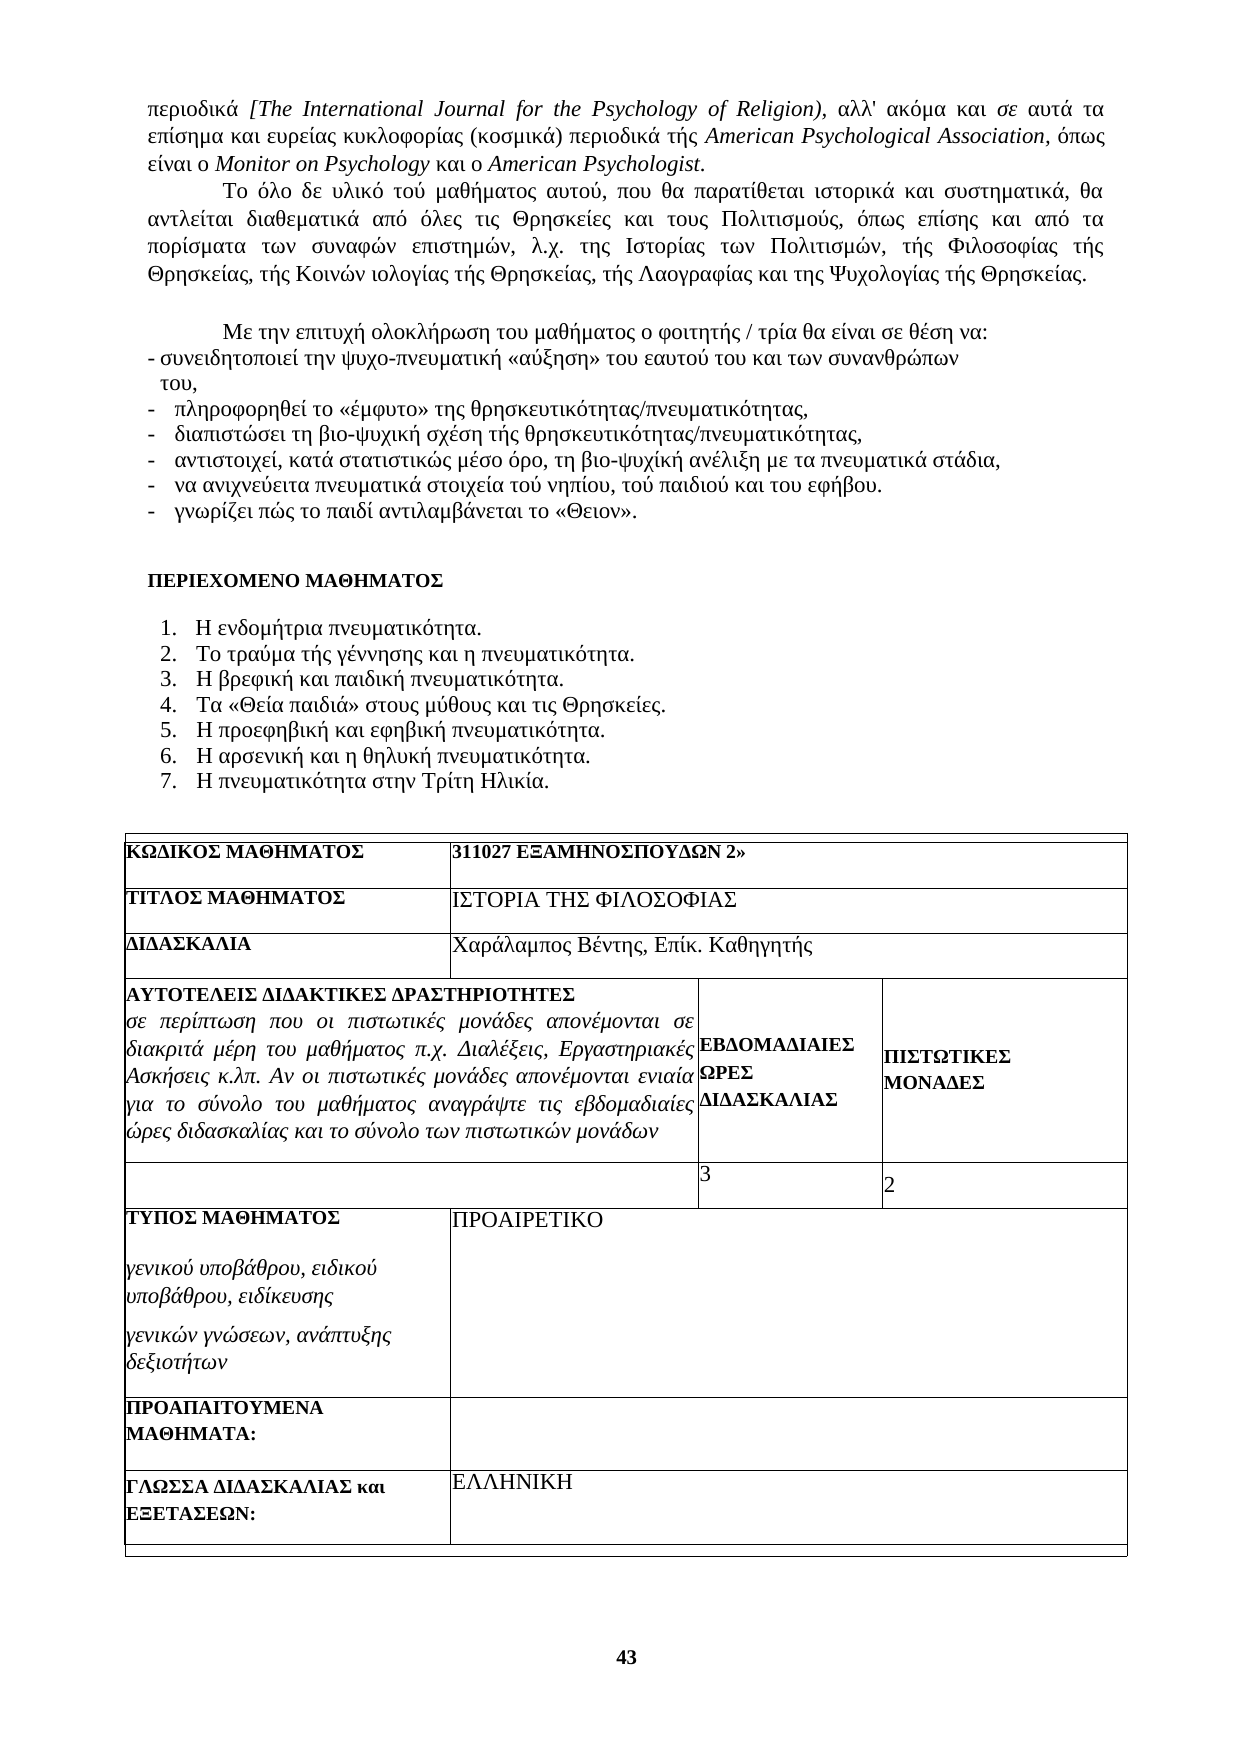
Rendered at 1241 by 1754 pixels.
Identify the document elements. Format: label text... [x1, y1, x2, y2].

table_header ΚΩΔΙΚΟΣ ΜΑΘΗΜΑΤΟΣ [126, 843, 450, 888]
table_cell ΠΙΣΤΩΤΙΚΕΣ ΜΟΝΑΔΕΣ [883, 979, 1127, 1162]
table_cell 3 [699, 1163, 882, 1208]
list Τα «Θεία παιδιά» στους μύθους και τις Θρησκείες. [160, 692, 1128, 717]
text Το όλο δε υλικό τού μαθήματος αυτού, που θα παρατίθεται ιστορικά και συστηματικά, θα αντλείται διαθεματικά από όλες τις Θρησκείες και τους Πολιτισμούς, όπως επίσης και από τα πορίσματα των συναφών επιστημών, λ.χ. της Ιστορίας των Πολιτισμών, τής Φιλοσοφίας τής Θρησκείας, τής Κοινών ιολογίας τής Θρησκείας, τής Λαογραφίας και της Ψυχολογίας τής Θρησκείας. [147, 176, 1105, 286]
text Με την επιτυχή ολοκλήρωση του μαθήματος ο φοιτητής / τρία θα είναι σε θέση να: [147, 319, 1128, 345]
table_cell ΕΛΛΗΝΙΚΗ [451, 1471, 1127, 1544]
list Η βρεφική και παιδική πνευματικότητα. [160, 666, 1128, 692]
list Το τραύμα τής γέννησης και η πνευματικότητα. [160, 641, 1128, 666]
list Η πνευματικότητα στην Τρίτη Ηλικία. [160, 768, 1128, 794]
table_cell ΙΣΤΟΡΙΑ ΤΗΣ ΦΙΛΟΣΟΦΙΑΣ [451, 889, 1127, 933]
table_header 311027 ΕΞΑΜΗΝΟΣΠΟΥΔΩΝ 2» [451, 843, 1127, 888]
table_cell ΑΥΤΟΤΕΛΕΙΣ ΔΙΔΑΚΤΙΚΕΣ ΔΡΑΣΤΗΡΙΟΤΗΤΕΣ σε περίπτωση που οι πιστωτικές μονάδες απονέμονται σε διακριτά μέρη του μαθήματος π.χ. Διαλέξεις, Εργαστηριακές Ασκήσεις κ.λπ. Αν οι πιστωτικές μονάδες απονέμονται ενιαία για το σύνολο του μαθήματος αναγράψτε τις εβδομαδιαίες ώρες διδασκαλίας και το σύνολο των πιστωτικών μονάδων [126, 979, 698, 1162]
table_cell ΠΡΟΑΠΑΙΤΟΥΜΕΝΑ ΜΑΘΗΜΑΤΑ: [126, 1398, 450, 1470]
list να ανιχνεύειτα πνευματικά στοιχεία τού νηπίου, τού παιδιού και του εφήβου. [147, 472, 1128, 498]
list Η ενδομήτρια πνευματικότητα. [160, 615, 1128, 641]
table_cell [451, 1398, 1127, 1470]
table_cell ΕΒΔΟΜΑΔΙΑΙΕΣ ΩΡΕΣ ΔΙΔΑΣΚΑΛΙΑΣ [699, 979, 882, 1162]
table_cell ΓΛΩΣΣΑ ΔΙΔΑΣΚΑΛΙΑΣ και ΕΞΕΤΑΣΕΩΝ: [126, 1471, 450, 1544]
table_cell ΠΡΟΑΙΡΕΤΙΚΟ [451, 1209, 1127, 1397]
list γνωρίζει πώς το παιδί αντιλαμβάνεται το «Θειον». [147, 498, 1128, 523]
table_cell 2 [883, 1163, 1127, 1208]
table_cell ΔΙΔΑΣΚΑΛΙΑ [126, 934, 450, 978]
list πληροφορηθεί το «έμφυτο» της θρησκευτικότητας/πνευματικότητας, [147, 396, 1128, 421]
table_cell [126, 1163, 698, 1208]
list διαπιστώσει τη βιο-ψυχική σχέση τής θρησκευτικότητας/πνευματικότητας, [147, 421, 1128, 447]
subtitle ΠΕΡΙΕΧΟΜΕΝΟ ΜΑΘΗΜΑΤΟΣ [147, 572, 1128, 592]
list συνειδητοποιεί την ψυχο-πνευματική «αύξηση» του εαυτού του και των συνανθρώπων του, [147, 345, 982, 396]
table_cell ΤΥΠΟΣ ΜΑΘΗΜΑΤΟΣ γενικού υποβάθρου, ειδικού υποβάθρου, ειδίκευσης γενικών γνώσεων, ανάπτυξης δεξιοτήτων [126, 1209, 450, 1397]
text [147, 94, 1105, 176]
list αντιστοιχεί, κατά στατιστικώς μέσο όρο, τη βιο-ψυχίκή ανέλιξη με τα πνευματικά στάδια, [147, 447, 1128, 472]
list Η αρσενική και η θηλυκή πνευματικότητα. [160, 743, 1128, 768]
list Η προεφηβική και εφηβική πνευματικότητα. [160, 717, 1128, 743]
table_cell Χαράλαμπος Βέντης, Επίκ. Καθηγητής [451, 934, 1127, 978]
table_cell ΤΙΤΛΟΣ ΜΑΘΗΜΑΤΟΣ [126, 889, 450, 933]
